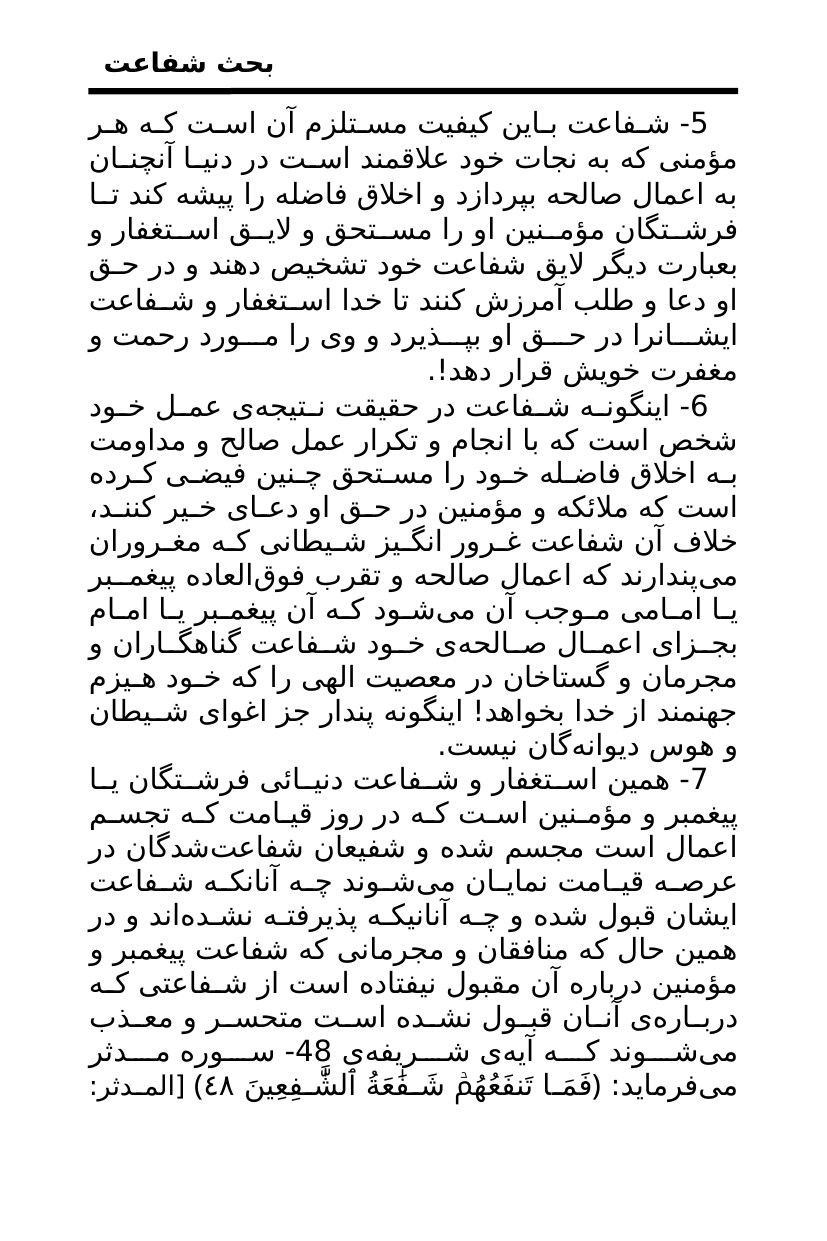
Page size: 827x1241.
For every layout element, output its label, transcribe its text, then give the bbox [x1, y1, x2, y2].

text 5- شفاعت باین کیفیت مستلزم آن است که هر مؤمنی که به نجات خود علاقمند است در دنیا آنچنان به اعمال صالحه بپردازد و اخلاق فاضله را پیشه کند تا فرشتگان مؤمنین او را مستحق و لایق استغفار و بعبارت دیگر لایق شفاعت خود تشخیص دهند و در حق او دعا و طلب آمرزش کنند تا خدا استغفار و شفاعت ایشانرا در حق او بپذیرد و وی را مورد رحمت و مغفرت خویش قرار دهد!. [89, 106, 738, 387]
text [89, 762, 738, 1102]
text 6- اینگونه شفاعت در حقیقت نتیجه‌ی عمل خود شخص است که با انجام و تکرار عمل صالح و مداومت به اخلاق فاضله خود را مستحق چنین فیضی کرده است که ملائکه و مؤمنین در حق او دعای خیر کنند، خلاف آن شفاعت غرور انگیز شیطانی که مغروران می‌‌پندارند که اعمال صالحه و تقرب فوق‌العاده پیغمبر یا امامی‌ موجب آن می‌شود که آن پیغمبر یا امام بجزای اعمال صالحه‌ی خود شفاعت گناهگاران و مجرمان و گستاخان در معصیت الهی را که خود هیزم جهنمند از خدا بخواهد! اینگونه پندار جز اغوای شیطان و هوس دیوانه‌گان نیست. [89, 389, 738, 762]
